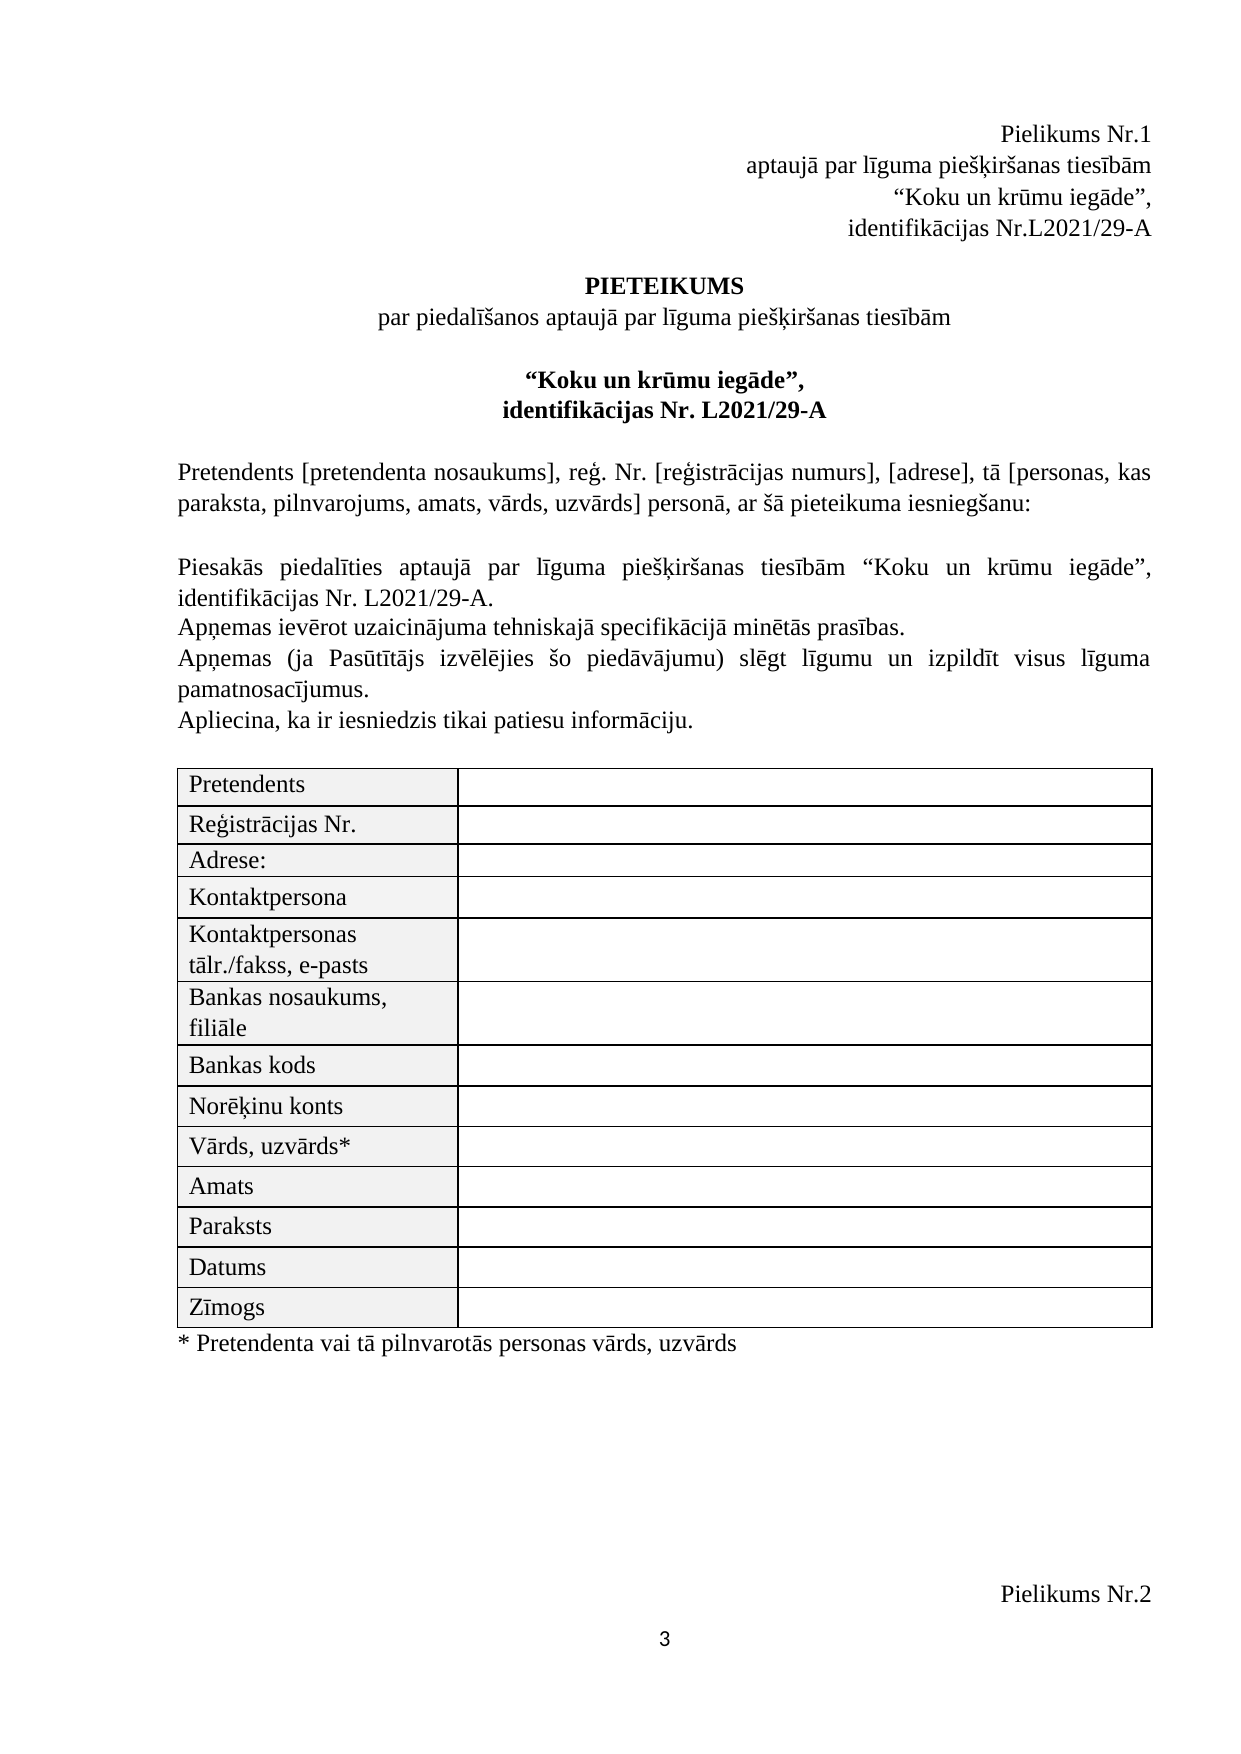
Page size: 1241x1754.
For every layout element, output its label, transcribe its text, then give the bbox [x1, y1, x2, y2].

table_cell [459, 1127, 1151, 1166]
table_cell Norēķinu konts [178, 1087, 457, 1126]
text “Koku un krūmu iegāde”, [177, 364, 1152, 395]
text identifikācijas Nr. L2021/29-A [177, 395, 1152, 424]
table_cell [459, 1046, 1151, 1085]
table_cell [459, 982, 1151, 1044]
text Apņemas (ja Pasūtītājs izvēlējies šo piedāvājumu) slēgt līgumu un izpildīt visus līguma pamatnosacījumus. [177, 643, 1152, 703]
table_cell [459, 1087, 1151, 1126]
table_cell Reģistrācijas Nr. [178, 807, 457, 843]
text identifikācijas Nr.L2021/29-A [177, 211, 1152, 242]
text Apņemas ievērot uzaicinājuma tehniskajā specifikācijā minētās prasības. [177, 612, 1152, 641]
table_cell Paraksts [178, 1208, 457, 1246]
table_cell Amats [178, 1167, 457, 1206]
text Piesakās piedalīties aptaujā par līguma piešķiršanas tiesībām “Koku un krūmu iegāde”, identifikācijas Nr. L2021/29-A. [177, 550, 1152, 612]
table_cell [459, 1248, 1151, 1286]
table_cell Datums [178, 1248, 457, 1286]
table_cell [459, 845, 1151, 876]
table_cell [459, 1288, 1151, 1327]
table_cell Zīmogs [178, 1288, 457, 1327]
table_cell Adrese: [178, 845, 457, 876]
text * Pretendenta vai tā pilnvarotās personas vārds, uzvārds [177, 1328, 1152, 1357]
table_cell [459, 1208, 1151, 1246]
table_cell Kontaktpersona [178, 877, 457, 917]
text Apliecina, ka ir iesniedzis tikai patiesu informāciju. [177, 706, 1152, 734]
text Pielikums Nr.2 [177, 1578, 1152, 1609]
table_cell [459, 1167, 1151, 1206]
table_cell Bankas kods [178, 1046, 457, 1085]
text aptaujā par līguma piešķiršanas tiesībām [177, 149, 1152, 180]
table_cell [459, 919, 1151, 981]
text Pielikums Nr.1 [177, 118, 1152, 149]
table_header Pretendents [178, 769, 457, 805]
table_cell [459, 877, 1151, 917]
text PIETEIKUMS [177, 271, 1152, 300]
text par piedalīšanos aptaujā par līguma piešķiršanas tiesībām [177, 302, 1152, 331]
table_cell Bankas nosaukums, filiāle [178, 982, 457, 1044]
table_header [459, 769, 1151, 805]
table_cell [459, 807, 1151, 843]
text Pretendents [pretendenta nosaukums], reģ. Nr. [reģistrācijas numurs], [adrese], tā [personas, kas paraksta, pilnvarojums, amats, vārds, uzvārds] personā, ar šā pieteikuma iesniegšanu: [177, 457, 1152, 517]
text “Koku un krūmu iegāde”, [177, 180, 1152, 211]
table_cell Kontaktpersonas tālr./fakss, e-pasts [178, 919, 457, 981]
table_cell Vārds, uzvārds* [178, 1127, 457, 1166]
